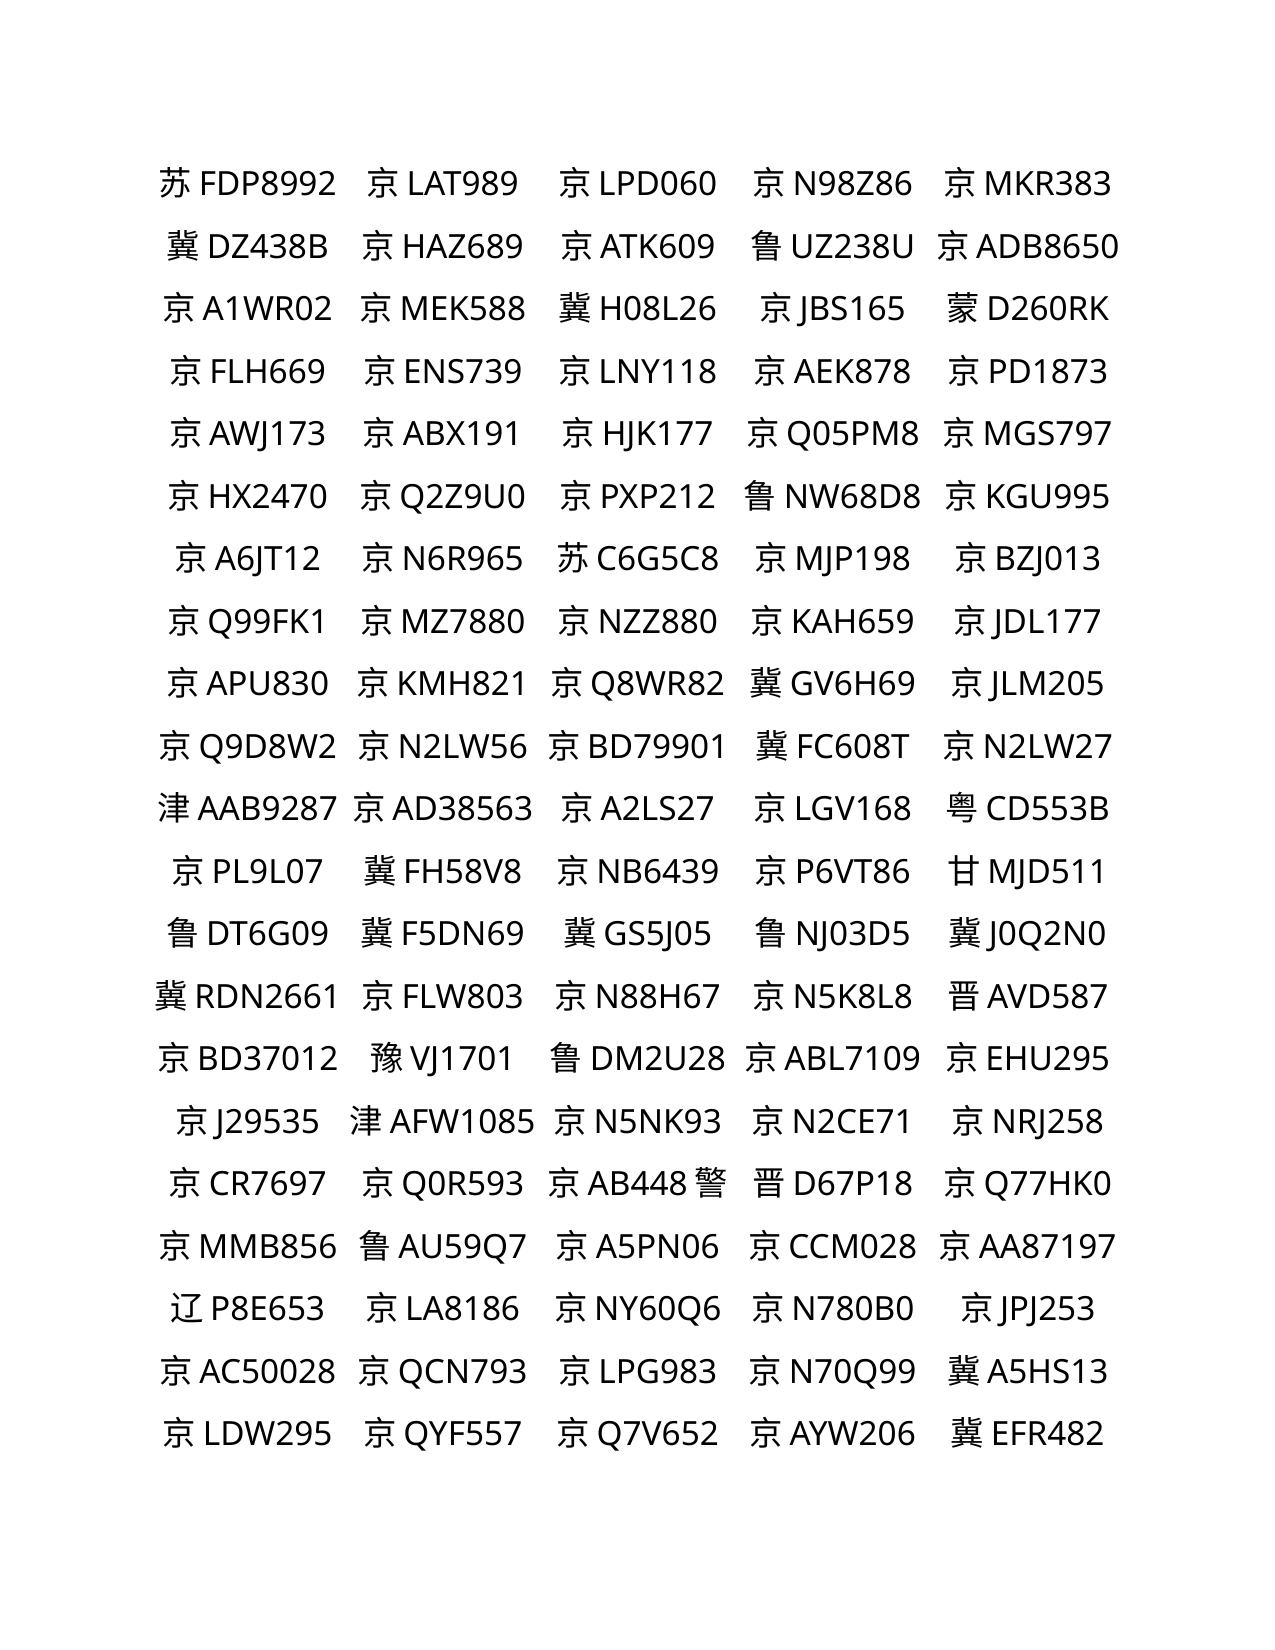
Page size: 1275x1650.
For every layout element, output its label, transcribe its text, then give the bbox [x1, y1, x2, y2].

table_cell 京AD38563 [345, 775, 540, 837]
table_cell 京LNY118 [540, 338, 735, 400]
table_cell 冀GV6H69 [735, 650, 930, 712]
table_cell 京ATK609 [540, 213, 735, 275]
table_cell 京BZJ013 [930, 525, 1125, 587]
table_cell 冀DZ438B [150, 213, 345, 275]
table_cell 京MZ7880 [345, 588, 540, 650]
table_cell 京JBS165 [735, 275, 930, 337]
table_cell 京Q99FK1 [150, 588, 345, 650]
table_cell 京JDL177 [930, 588, 1125, 650]
table_cell 蒙D260RK [930, 275, 1125, 337]
table_cell 京HX2470 [150, 463, 345, 525]
table_cell 鲁NW68D8 [735, 463, 930, 525]
table_cell 京ABX191 [345, 400, 540, 462]
table_cell 京N6R965 [345, 525, 540, 587]
table_cell 京HJK177 [540, 400, 735, 462]
table_cell 京LAT989 [345, 150, 540, 212]
table_cell 京NZZ880 [540, 588, 735, 650]
table_cell 京MKR383 [930, 150, 1125, 212]
table_cell 京KGU995 [930, 463, 1125, 525]
table_cell 冀H08L26 [540, 275, 735, 337]
table_cell 粤CD553B [930, 775, 1125, 837]
table_cell 京MEK588 [345, 275, 540, 337]
table_cell 苏C6G5C8 [540, 525, 735, 587]
table_cell 京Q2Z9U0 [345, 463, 540, 525]
table_cell 京NB6439 [540, 838, 735, 900]
table_cell 京BD79901 [540, 713, 735, 775]
table_cell 京A1WR02 [150, 275, 345, 337]
table_cell 京ENS739 [345, 338, 540, 400]
table_cell 京Q8WR82 [540, 650, 735, 712]
table_cell 京N98Z86 [735, 150, 930, 212]
table_cell 京ADB8650 [930, 213, 1125, 275]
table_cell 京LPD060 [540, 150, 735, 212]
table_cell 京A6JT12 [150, 525, 345, 587]
table_cell 鲁UZ238U [735, 213, 930, 275]
table_cell 京PXP212 [540, 463, 735, 525]
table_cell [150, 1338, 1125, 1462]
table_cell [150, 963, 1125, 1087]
table_cell 京LGV168 [735, 775, 930, 837]
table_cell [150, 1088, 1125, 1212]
table_cell 京Q05PM8 [735, 400, 930, 462]
table_cell 京AWJ173 [150, 400, 345, 462]
table_cell 京PL9L07 [150, 838, 345, 900]
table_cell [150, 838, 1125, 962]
table_cell 京Q9D8W2 [150, 713, 345, 775]
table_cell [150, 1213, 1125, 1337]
table_cell 京APU830 [150, 650, 345, 712]
table_cell 京JLM205 [930, 650, 1125, 712]
table_cell 京AEK878 [735, 338, 930, 400]
table_cell 京N2LW56 [345, 713, 540, 775]
table_cell 冀FC608T [735, 713, 930, 775]
table_cell 京PD1873 [930, 338, 1125, 400]
table_cell 冀FH58V8 [345, 838, 540, 900]
table_cell 京MGS797 [930, 400, 1125, 462]
table_cell 京A2LS27 [540, 775, 735, 837]
table_cell 京N2LW27 [930, 713, 1125, 775]
table_cell 京KAH659 [735, 588, 930, 650]
table_cell 京KMH821 [345, 650, 540, 712]
table_cell 京FLH669 [150, 338, 345, 400]
table_cell 京MJP198 [735, 525, 930, 587]
table_cell 津AAB9287 [150, 775, 345, 837]
table_cell 京HAZ689 [345, 213, 540, 275]
table_cell 苏FDP8992 [150, 150, 345, 212]
